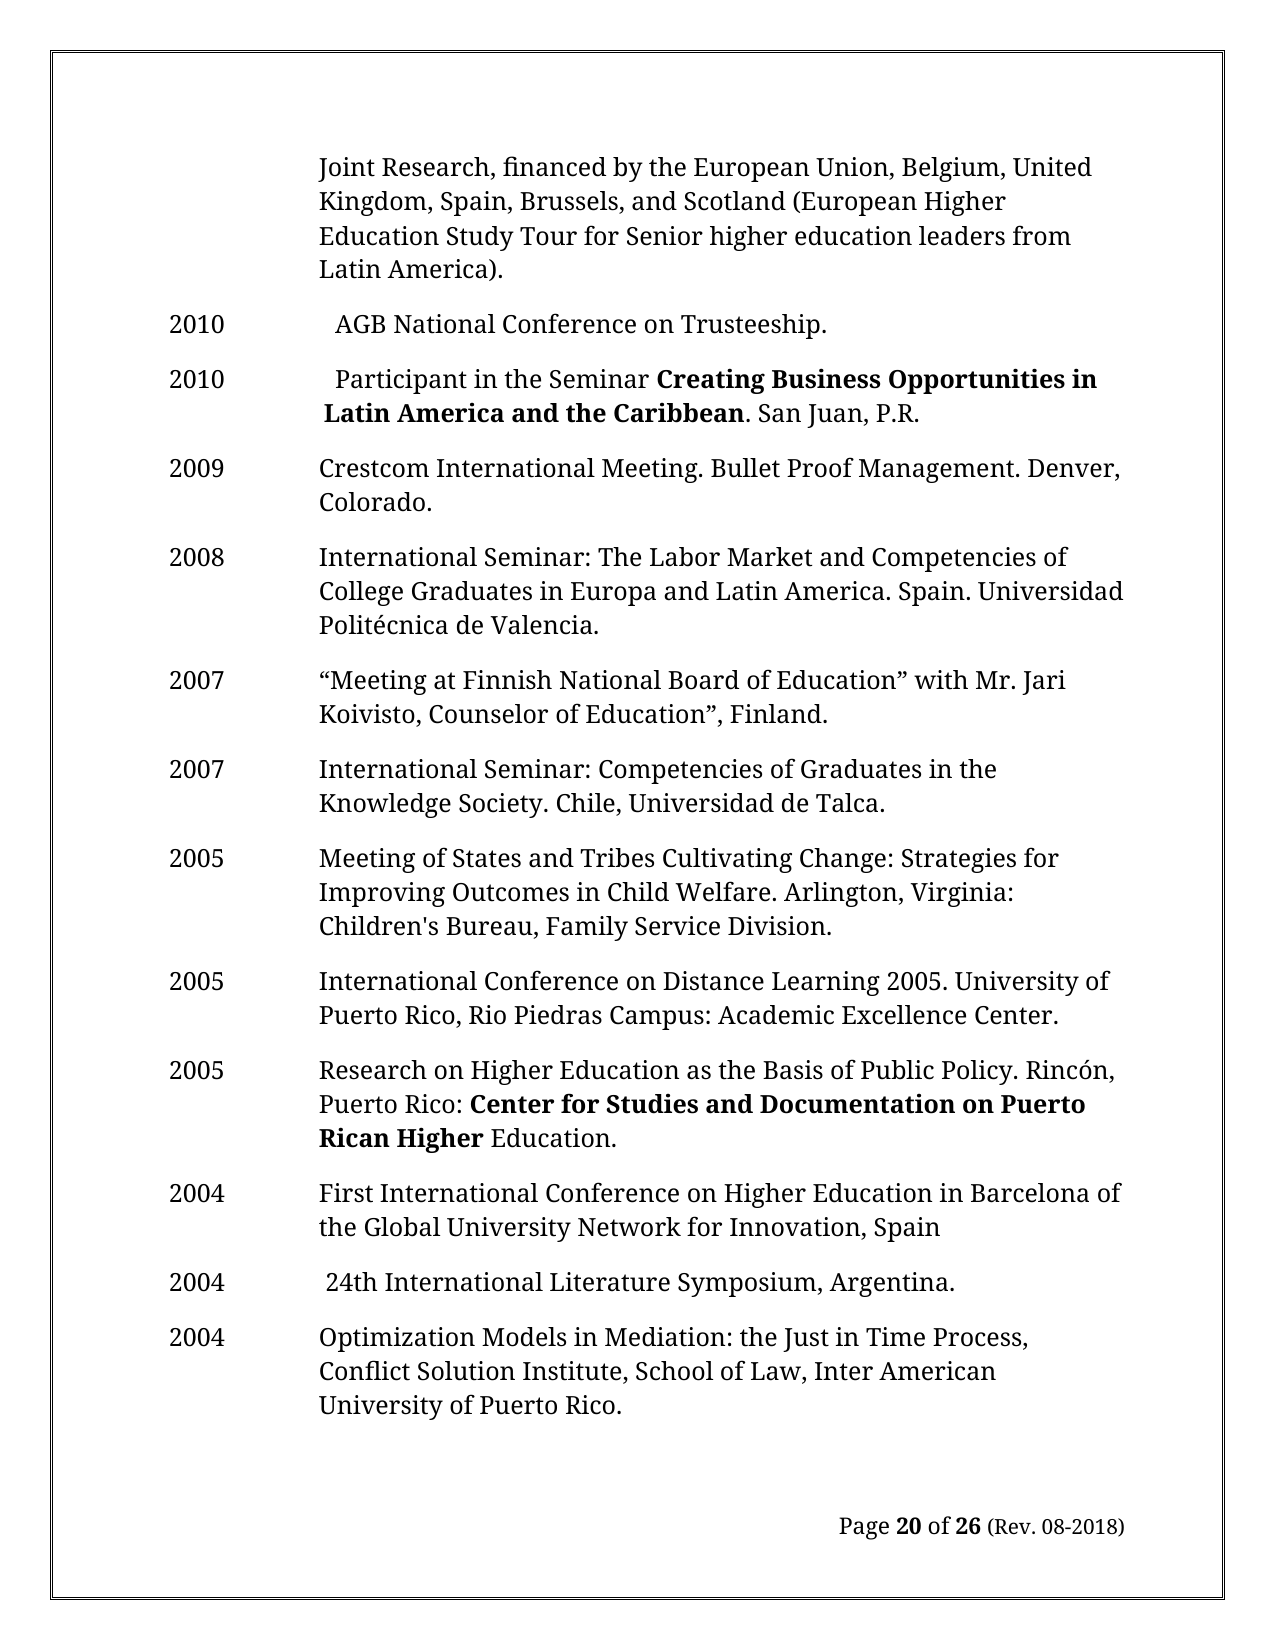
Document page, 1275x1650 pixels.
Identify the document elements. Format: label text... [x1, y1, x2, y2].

text 2005 International Conference on Distance Learning 2005. University of Puerto Rico, Rio Piedras Campus: Academic Excellence Center. [169, 964, 1125, 1032]
text 2008 International Seminar: The Labor Market and Competencies of College Graduates in Europa and Latin America. Spain. Universidad Politécnica de Valencia. [169, 540, 1125, 642]
text 2004 Optimization Models in Mediation: the Just in Time Process, Conflict Solution Institute, School of Law, Inter American University of Puerto Rico. [169, 1320, 1125, 1422]
text 2007 “Meeting at Finnish National Board of Education” with Mr. Jari Koivisto, Counselor of Education”, Finland. [169, 663, 1125, 731]
text 2009 Crestcom International Meeting. Bullet Proof Management. Denver, Colorado. [169, 451, 1125, 519]
text 2004 24th International Literature Symposium, Argentina. [169, 1265, 1125, 1299]
text 2005 Research on Higher Education as the Basis of Public Policy. Rincón, Puerto Rico: Center for Studies and Documentation on Puerto Rican Higher Education. [169, 1053, 1125, 1155]
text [169, 150, 1125, 286]
text 2004 First International Conference on Higher Education in Barcelona of the Global University Network for Innovation, Spain [169, 1176, 1125, 1244]
text 2010 AGB National Conference on Trusteeship. [169, 307, 1125, 341]
text 2007 International Seminar: Competencies of Graduates in the Knowledge Society. Chile, Universidad de Talca. [169, 752, 1125, 820]
text 2010 Participant in the Seminar Creating Business Opportunities in Latin America and the Caribbean. San Juan, P.R. [169, 362, 1125, 430]
text 2005 Meeting of States and Tribes Cultivating Change: Strategies for Improving Outcomes in Child Welfare. Arlington, Virginia: Children's Bureau, Family Service Division. [169, 841, 1125, 943]
